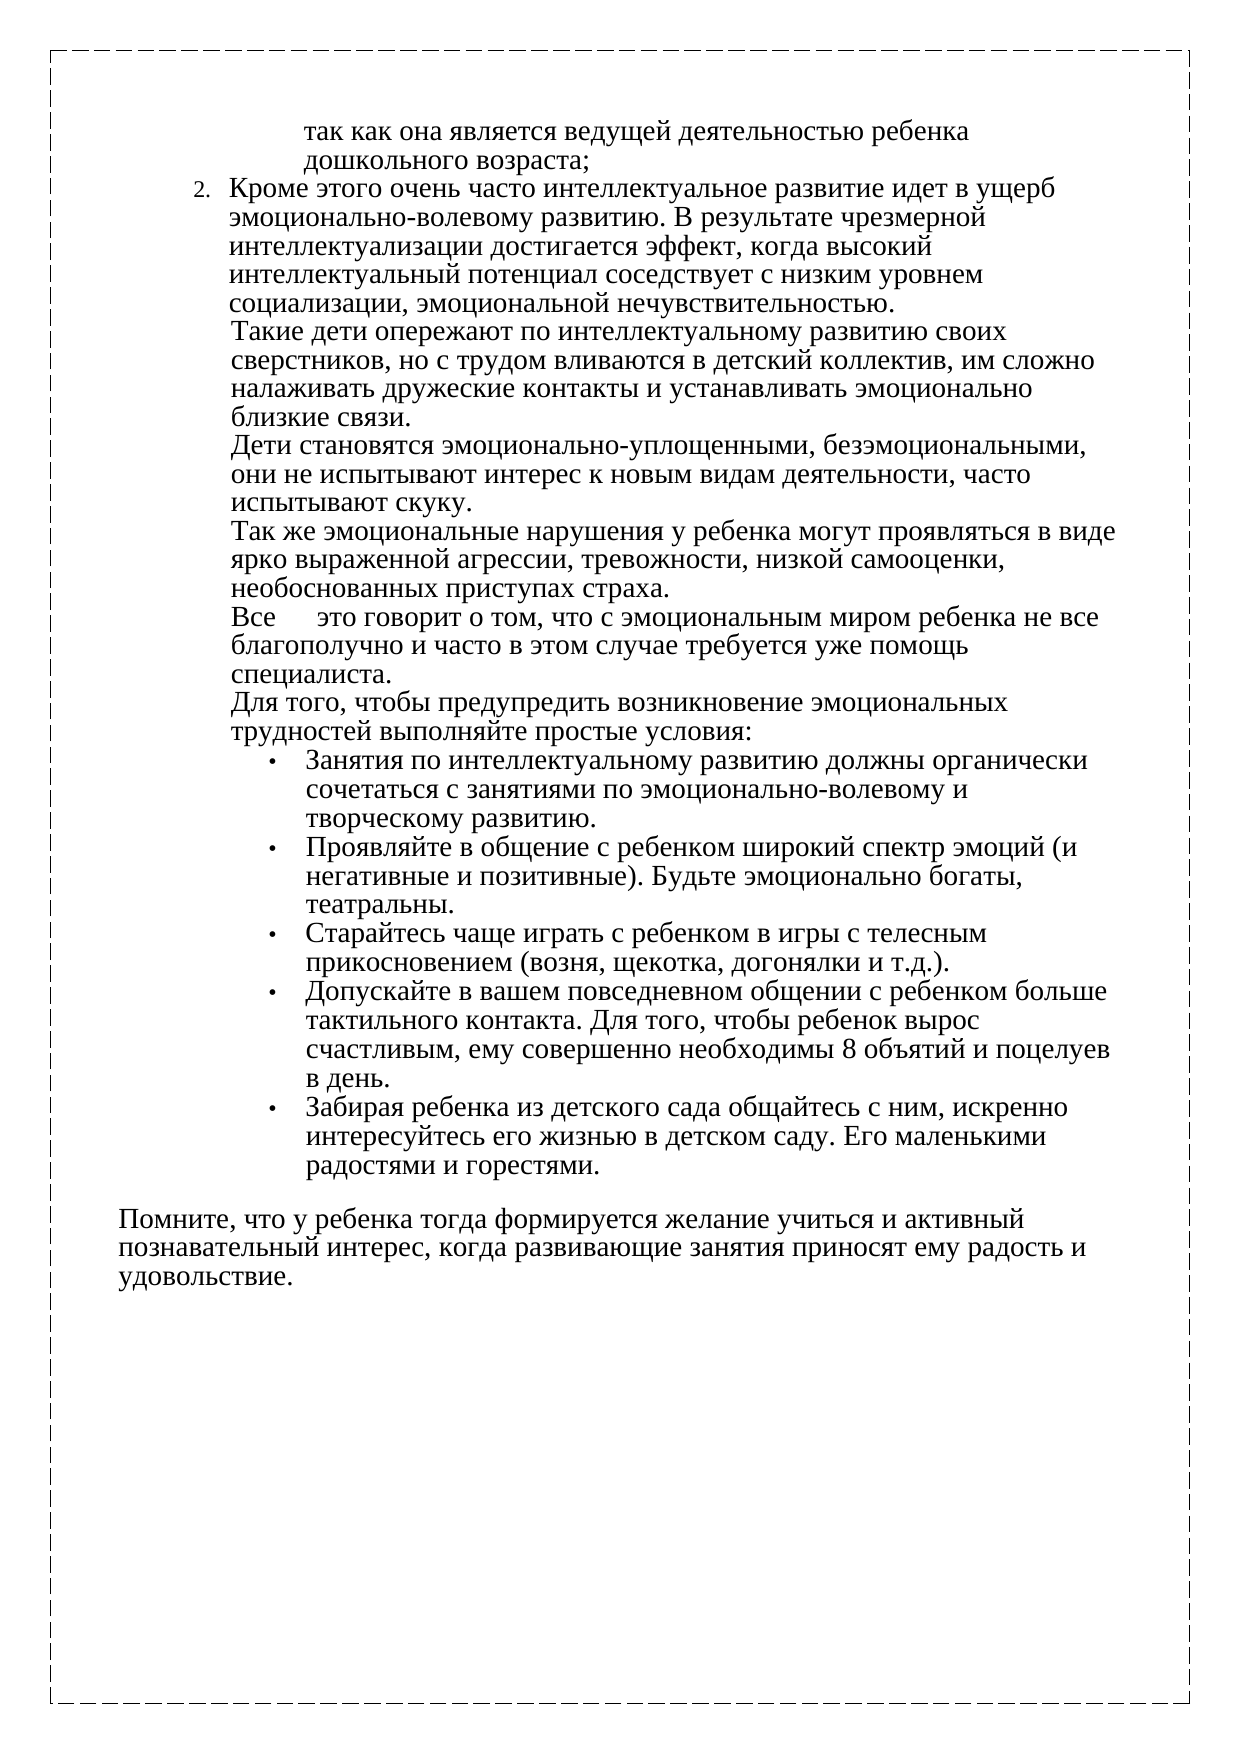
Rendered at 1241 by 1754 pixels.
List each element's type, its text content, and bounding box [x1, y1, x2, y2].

list Старайтесь чаще играть с ребенком в игры с телесным прикосновением (возня, щекотка, догонялки и т.д.). [268, 920, 1120, 978]
text Так же эмоциональные нарушения у ребенка могут проявляться в виде ярко выраженной агрессии, тревожности, низкой самооценки, необоснованных приступах страха. [231, 518, 1120, 603]
list Проявляйте в общение с ребенком широкий спектр эмоций (и негативные и позитивные). Будьте эмоционально богаты, театральны. [268, 833, 1120, 920]
list Занятия по интеллектуальному развитию должны органически сочетаться с занятиями по эмоционально-волевому и творческому развитию. [268, 746, 1120, 833]
text Помните, что у ребенка тогда формируется желание учиться и активный познавательный интерес, когда развивающие занятия приносят ему радость и удовольствие. [118, 1205, 1120, 1291]
text Для того, чтобы предупредить возникновение эмоциональных трудностей выполняйте простые условия: [231, 689, 1120, 746]
text Дети становятся эмоционально-уплощенными, безэмоциональными, они не испытывают интерес к новым видам деятельности, часто испытывают скуку. [231, 432, 1120, 518]
list Кроме этого очень часто интеллектуальное развитие идет в ущерб эмоционально-волевому развитию. В результате чрезмерной интеллектуализации достигается эффект, когда высокий интеллектуальный потенциал соседствует с низким уровнем социализации, эмоциональной нечувствительностью. [193, 175, 1120, 318]
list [266, 118, 1120, 175]
list Допускайте в вашем повседневном общении с ребенком больше тактильного контакта. Для того, чтобы ребенок вырос счастливым, ему совершенно необходимы 8 объятий и поцелуев в день. [268, 978, 1120, 1093]
text Все это говорит о том, что с эмоциональным миром ребенка не все [231, 603, 1122, 632]
list Забирая ребенка из детского сада общайтесь с ним, искренно интересуйтесь его жизнью в детском саду. Его маленькими радостями и горестями. [268, 1093, 1120, 1180]
text благополучно и часто в этом случае требуется уже помощь специалиста. [231, 632, 1122, 689]
text Такие дети опережают по интеллектуальному развитию своих сверстников, но с трудом вливаются в детский коллектив, им сложно налаживать дружеские контакты и устанавливать эмоционально близкие связи. [231, 318, 1120, 432]
